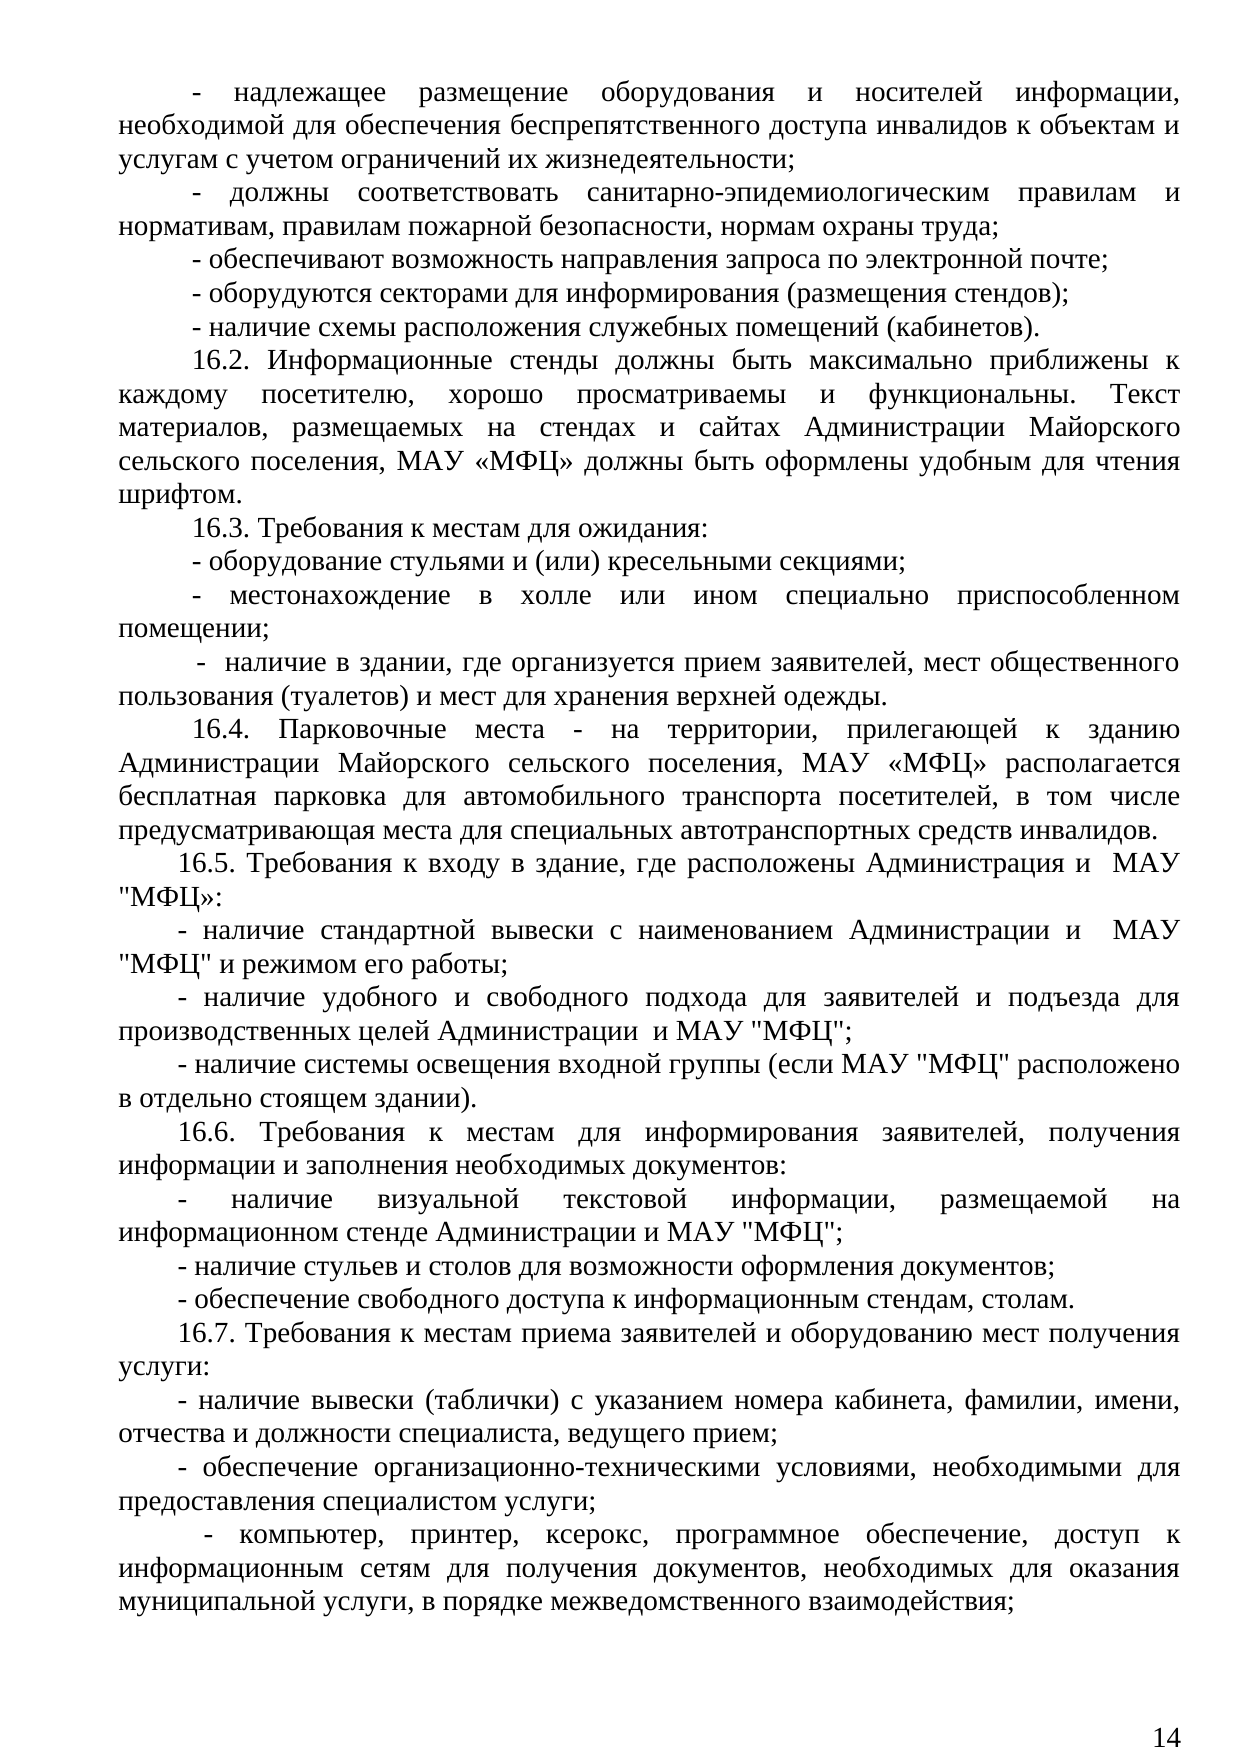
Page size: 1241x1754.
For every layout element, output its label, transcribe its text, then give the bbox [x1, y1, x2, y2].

text 16.5. Требования к входу в здание, где расположены Администрация и МАУ "МФЦ»: [118, 845, 1181, 912]
text - компьютер, принтер, ксерокс, программное обеспечение, доступ к информационным сетям для получения документов, необходимых для оказания муниципальной услуги, в порядке межведомственного взаимодействия; [118, 1516, 1181, 1617]
text - обеспечивают возможность направления запроса по электронной почте; [118, 242, 1181, 275]
text - наличие в здании, где организуется прием заявителей, мест общественного пользования (туалетов) и мест для хранения верхней одежды. [118, 644, 1181, 711]
text 16.6. Требования к местам для информирования заявителей, получения информации и заполнения необходимых документов: [118, 1114, 1181, 1181]
text - наличие стандартной вывески с наименованием Администрации и МАУ "МФЦ" и режимом его работы; [118, 912, 1181, 979]
text - надлежащее размещение оборудования и носителей информации, необходимой для обеспечения беспрепятственного доступа инвалидов к объектам и услугам с учетом ограничений их жизнедеятельности; [118, 74, 1181, 174]
text 16.4. Парковочные места - на территории, прилегающей к зданию Администрации Майорского сельского поселения, МАУ «МФЦ» располагается бесплатная парковка для автомобильного транспорта посетителей, в том числе предусматривающая места для специальных автотранспортных средств инвалидов. [118, 711, 1181, 845]
text - наличие вывески (таблички) с указанием номера кабинета, фамилии, имени, отчества и должности специалиста, ведущего прием; [118, 1382, 1181, 1449]
text - оборудование стульями и (или) кресельными секциями; [118, 543, 1181, 577]
text - наличие удобного и свободного подхода для заявителей и подъезда для производственных целей Администрации и МАУ "МФЦ"; [118, 979, 1181, 1047]
text - обеспечение свободного доступа к информационным стендам, столам. [118, 1281, 1181, 1315]
text - местонахождение в холле или ином специально приспособленном помещении; [118, 577, 1181, 644]
text - наличие визуальной текстовой информации, размещаемой на информационном стенде Администрации и МАУ "МФЦ"; [118, 1181, 1181, 1248]
text - наличие системы освещения входной группы (если МАУ "МФЦ" расположено в отдельно стоящем здании). [118, 1047, 1181, 1114]
text 16.3. Требования к местам для ожидания: [118, 510, 1181, 543]
text - должны соответствовать санитарно-эпидемиологическим правилам и нормативам, правилам пожарной безопасности, нормам охраны труда; [118, 174, 1181, 242]
text - обеспечение организационно-техническими условиями, необходимыми для предоставления специалистом услуги; [118, 1449, 1181, 1516]
text - наличие схемы расположения служебных помещений (кабинетов). [118, 309, 1181, 342]
text 16.7. Требования к местам приема заявителей и оборудованию мест получения услуги: [118, 1315, 1181, 1382]
text - оборудуются секторами для информирования (размещения стендов); [118, 275, 1181, 309]
text - наличие стульев и столов для возможности оформления документов; [118, 1248, 1181, 1281]
text 16.2. Информационные стенды должны быть максимально приближены к каждому посетителю, хорошо просматриваемы и функциональны. Текст материалов, размещаемых на стендах и сайтах Администрации Майорского сельского поселения, МАУ «МФЦ» должны быть оформлены удобным для чтения шрифтом. [118, 342, 1181, 510]
